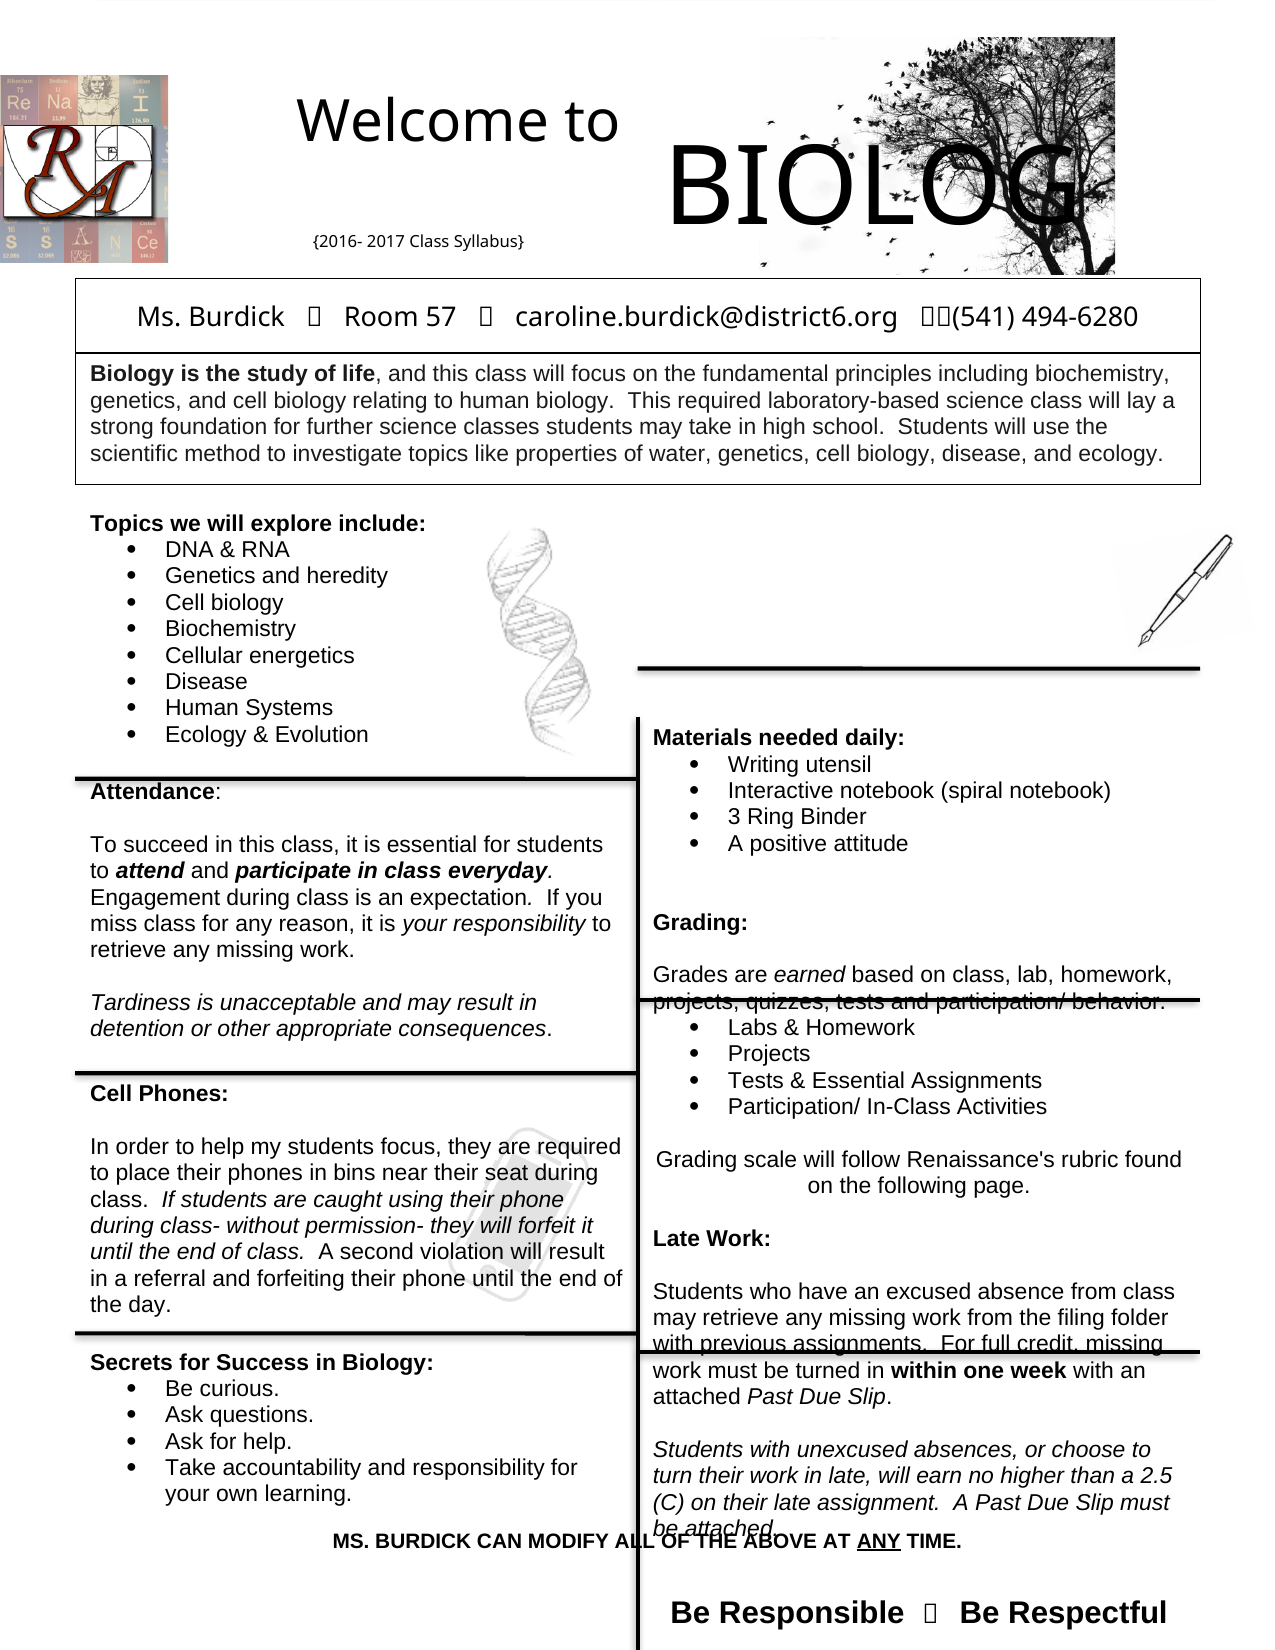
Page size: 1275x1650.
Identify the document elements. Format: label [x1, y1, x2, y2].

picture [1110, 523, 1255, 655]
picture [758, 37, 1116, 275]
picture [0, 75, 169, 263]
